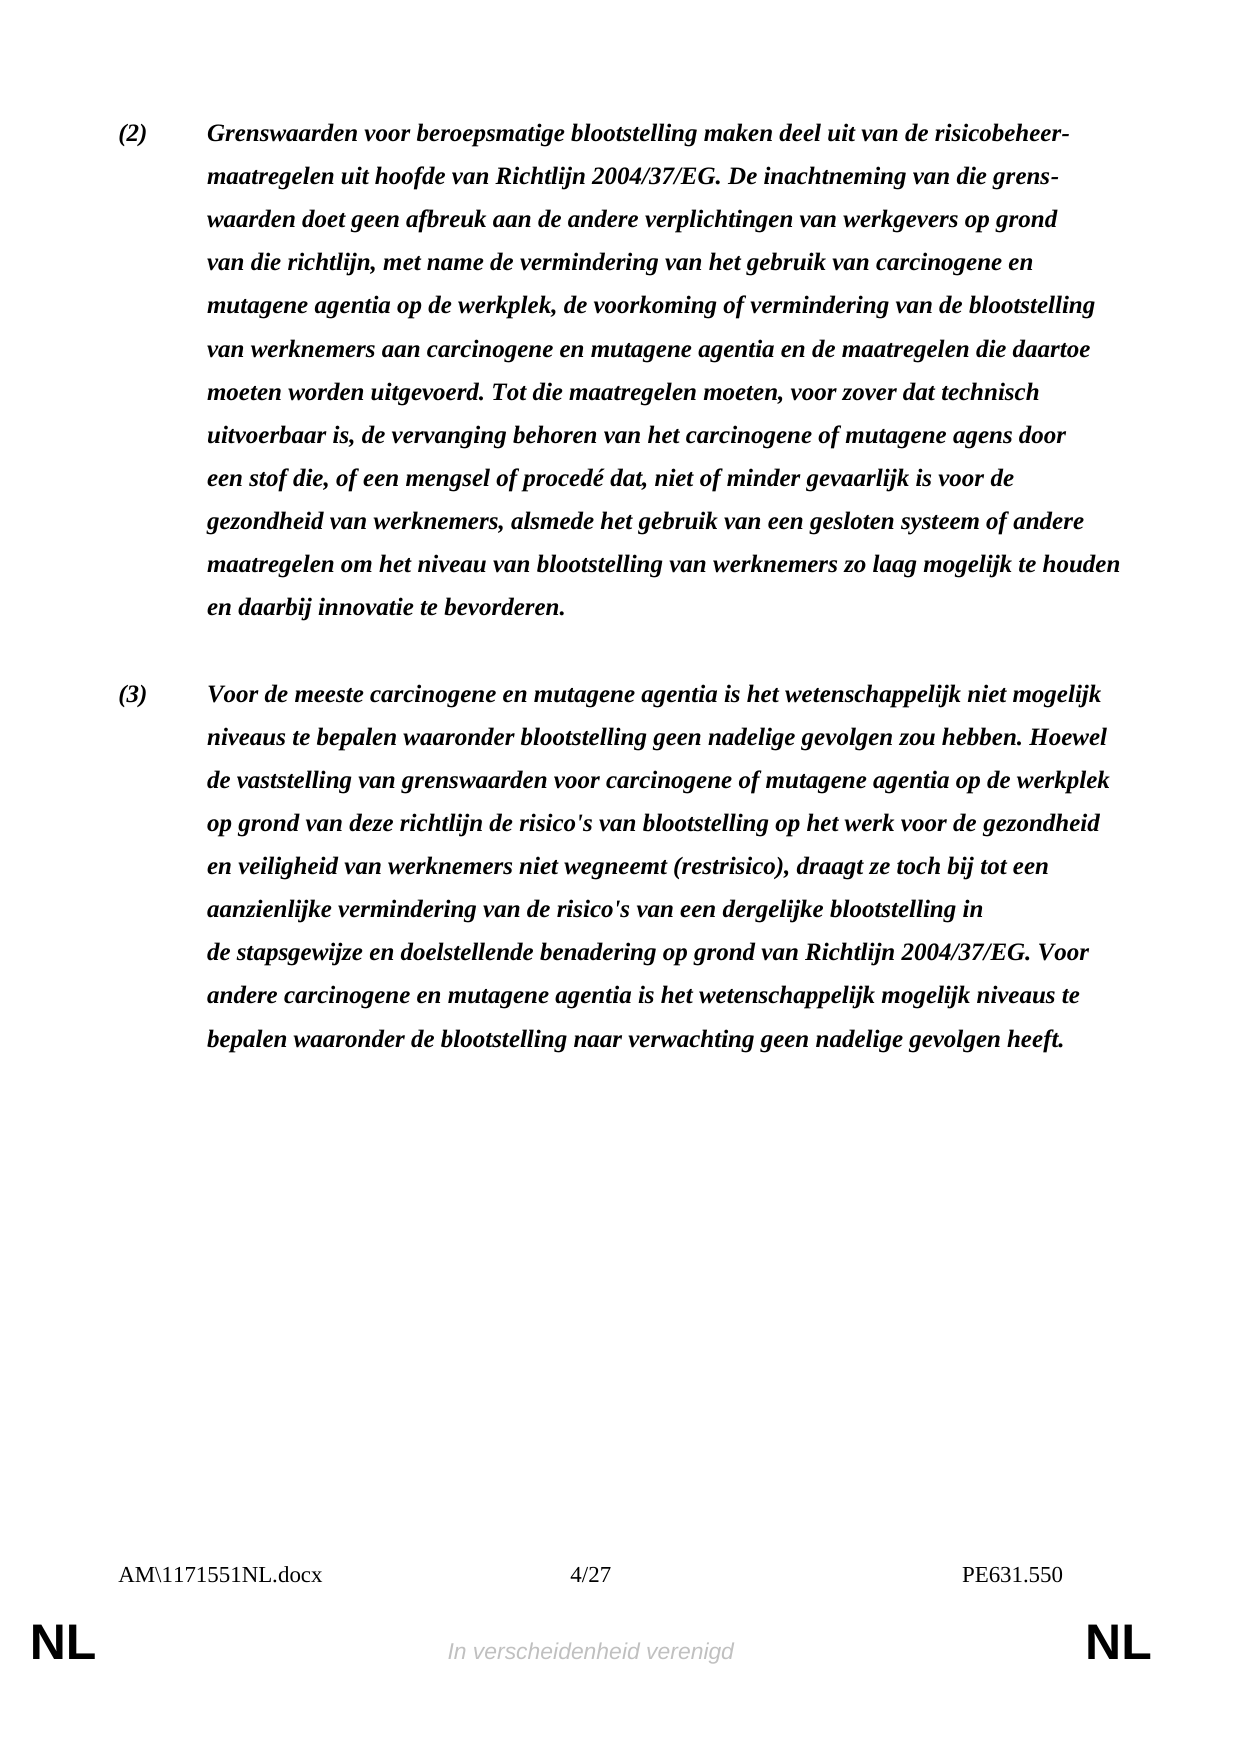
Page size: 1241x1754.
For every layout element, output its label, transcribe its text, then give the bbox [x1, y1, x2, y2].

text (3) Voor de meeste carcinogene en mutagene agentia is het wetenschappelijk niet mogelijk niveaus te bepalen waaronder blootstelling geen nadelige gevolgen zou hebben. Hoewel de vaststelling van grenswaarden voor carcinogene of mutagene agentia op de werkplek op grond van deze richtlijn de risico's van blootstelling op het werk voor de gezondheid en veiligheid van werknemers niet wegneemt (restrisico), draagt ze toch bij tot een aanzienlijke vermindering van de risico's van een dergelijke blootstelling in de stapsgewijze en doelstellende benadering op grond van Richtlijn 2004/37/EG. Voor andere carcinogene en mutagene agentia is het wetenschappelijk mogelijk niveaus te bepalen waaronder de blootstelling naar verwachting geen nadelige gevolgen heeft. [118, 679, 1122, 1052]
text (2) Grenswaarden voor beroepsmatige blootstelling maken deel uit van de risicobeheermaatregelen uit hoofde van Richtlijn 2004/37/EG. De inachtneming van die grenswaarden doet geen afbreuk aan de andere verplichtingen van werkgevers op grond van die richtlijn, met name de vermindering van het gebruik van carcinogene en mutagene agentia op de werkplek, de voorkoming of vermindering van de blootstelling van werknemers aan carcinogene en mutagene agentia en de maatregelen die daartoe moeten worden uitgevoerd. Tot die maatregelen moeten, voor zover dat technisch uitvoerbaar is, de vervanging behoren van het carcinogene of mutagene agens door een stof die, of een mengsel of procedé dat, niet of minder gevaarlijk is voor de gezondheid van werknemers, alsmede het gebruik van een gesloten systeem of andere maatregelen om het niveau van blootstelling van werknemers zo laag mogelijk te houden en daarbij innovatie te bevorderen. [118, 118, 1122, 621]
